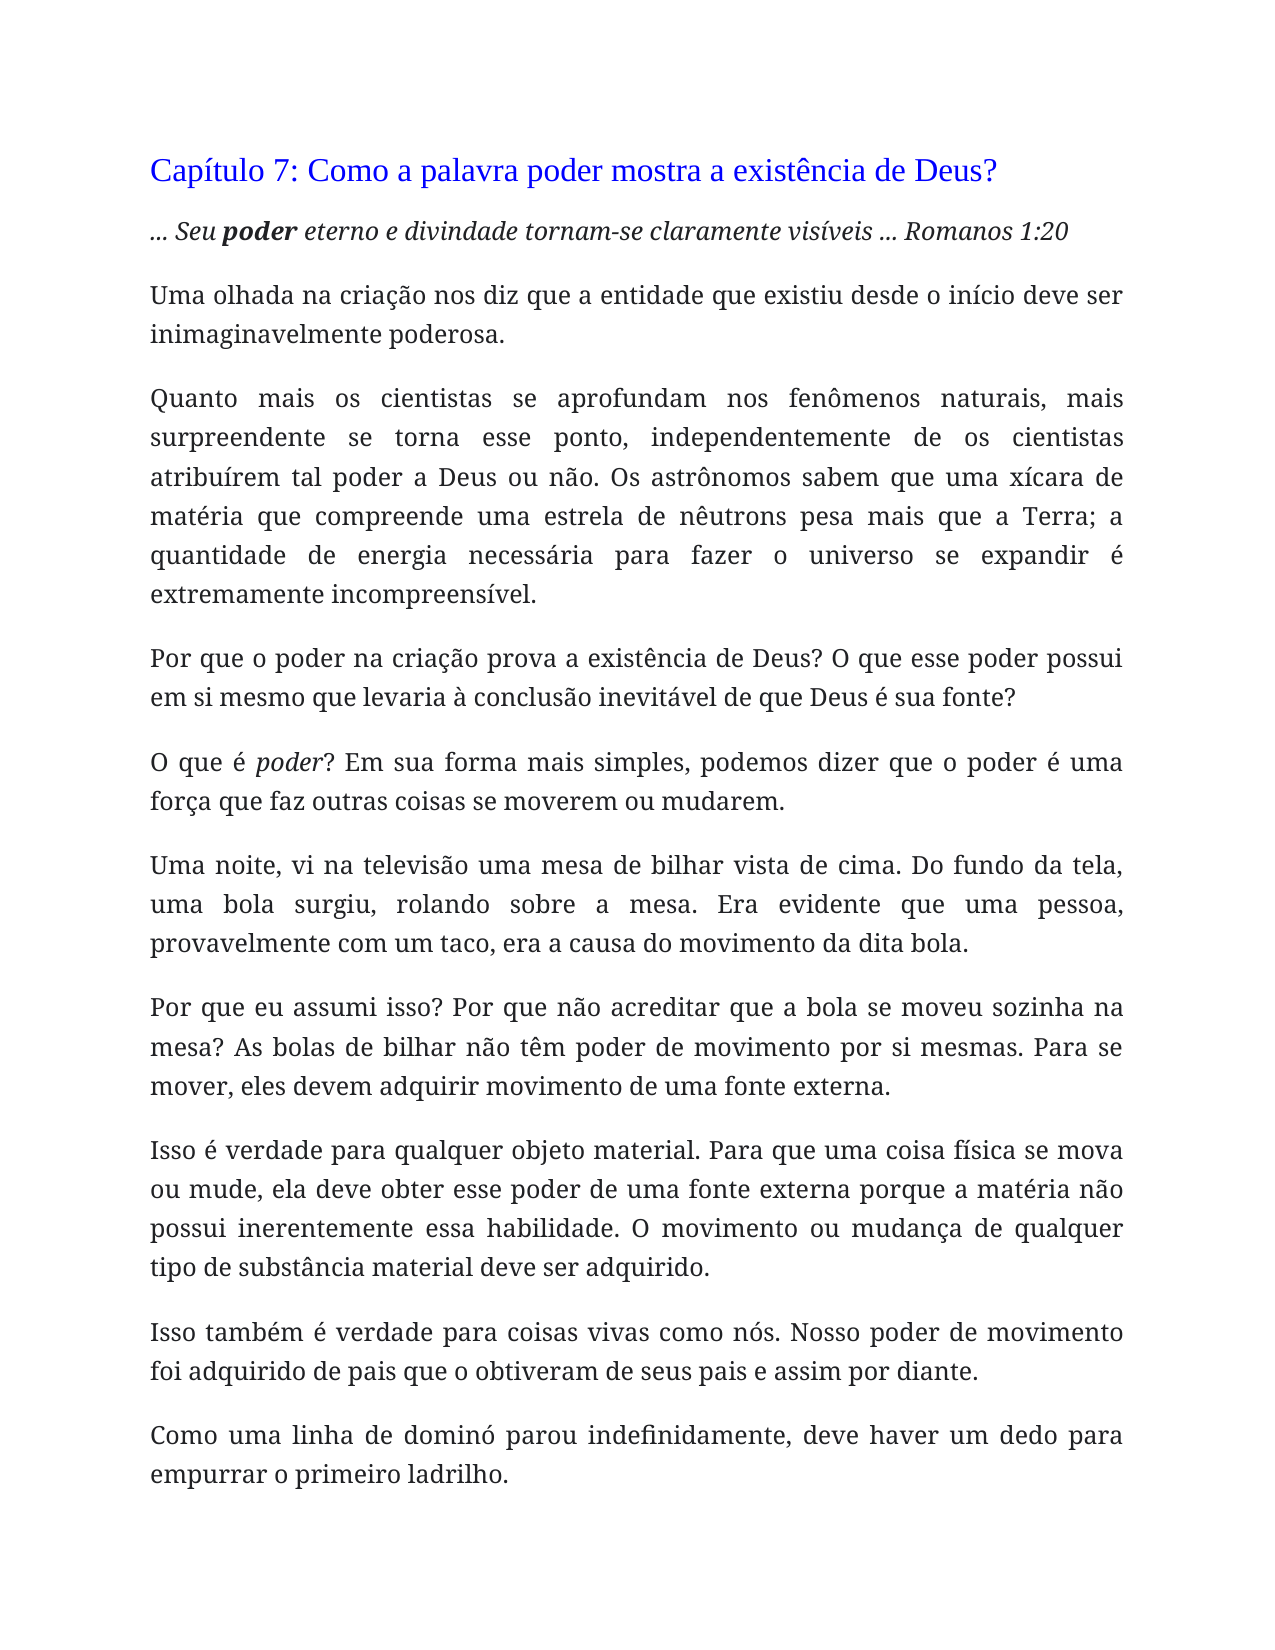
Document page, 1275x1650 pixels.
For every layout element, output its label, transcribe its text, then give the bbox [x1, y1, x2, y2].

text O que é poder? Em sua forma mais simples, podemos dizer que o poder é uma força que faz outras coisas se moverem ou mudarem. [150, 744, 1125, 817]
subtitle Capítulo 7: Como a palavra poder mostra a existência de Deus? [150, 150, 1087, 188]
text Uma noite, vi na televisão uma mesa de bilhar vista de cima. Do fundo da tela, uma bola surgiu, rolando sobre a mesa. Era evidente que uma pessoa, provavelmente com um taco, era a causa do movimento da dita bola. [150, 847, 1125, 960]
text Isso também é verdade para coisas vivas como nós. Nosso poder de movimento foi adquirido de pais que o obtiveram de seus pais e assim por diante. [150, 1314, 1125, 1387]
text Isso é verdade para qualquer objeto material. Para que uma coisa física se mova ou mude, ela deve obter esse poder de uma fonte externa porque a matéria não possui inerentemente essa habilidade. O movimento ou mudança de qualquer tipo de substância material deve ser adquirido. [150, 1132, 1125, 1284]
text ... Seu poder eterno e divindade tornam-se claramente visíveis ... Romanos 1:20 [150, 213, 1125, 247]
text Quanto mais os cientistas se aprofundam nos fenômenos naturais, mais surpreendente se torna esse ponto, independentemente de os cientistas atribuírem tal poder a Deus ou não. Os astrônomos sabem que uma xícara de matéria que compreende uma estrela de nêutrons pesa mais que a Terra; a quantidade de energia necessária para fazer o universo se expandir é extremamente incompreensível. [150, 381, 1125, 611]
text Por que eu assumi isso? Por que não acreditar que a bola se moveu sozinha na mesa? As bolas de bilhar não têm poder de movimento por si mesmas. Para se mover, eles devem adquirir movimento de uma fonte externa. [150, 990, 1125, 1102]
text Uma olhada na criação nos diz que a entidade que existiu desde o início deve ser inimaginavelmente poderosa. [150, 277, 1125, 351]
text Por que o poder na criação prova a existência de Deus? O que esse poder possui em si mesmo que levaria à conclusão inevitável de que Deus é sua fonte? [150, 641, 1125, 714]
text Como uma linha de dominó parou indefinidamente, deve haver um dedo para empurrar o primeiro ladrilho. [150, 1417, 1125, 1491]
